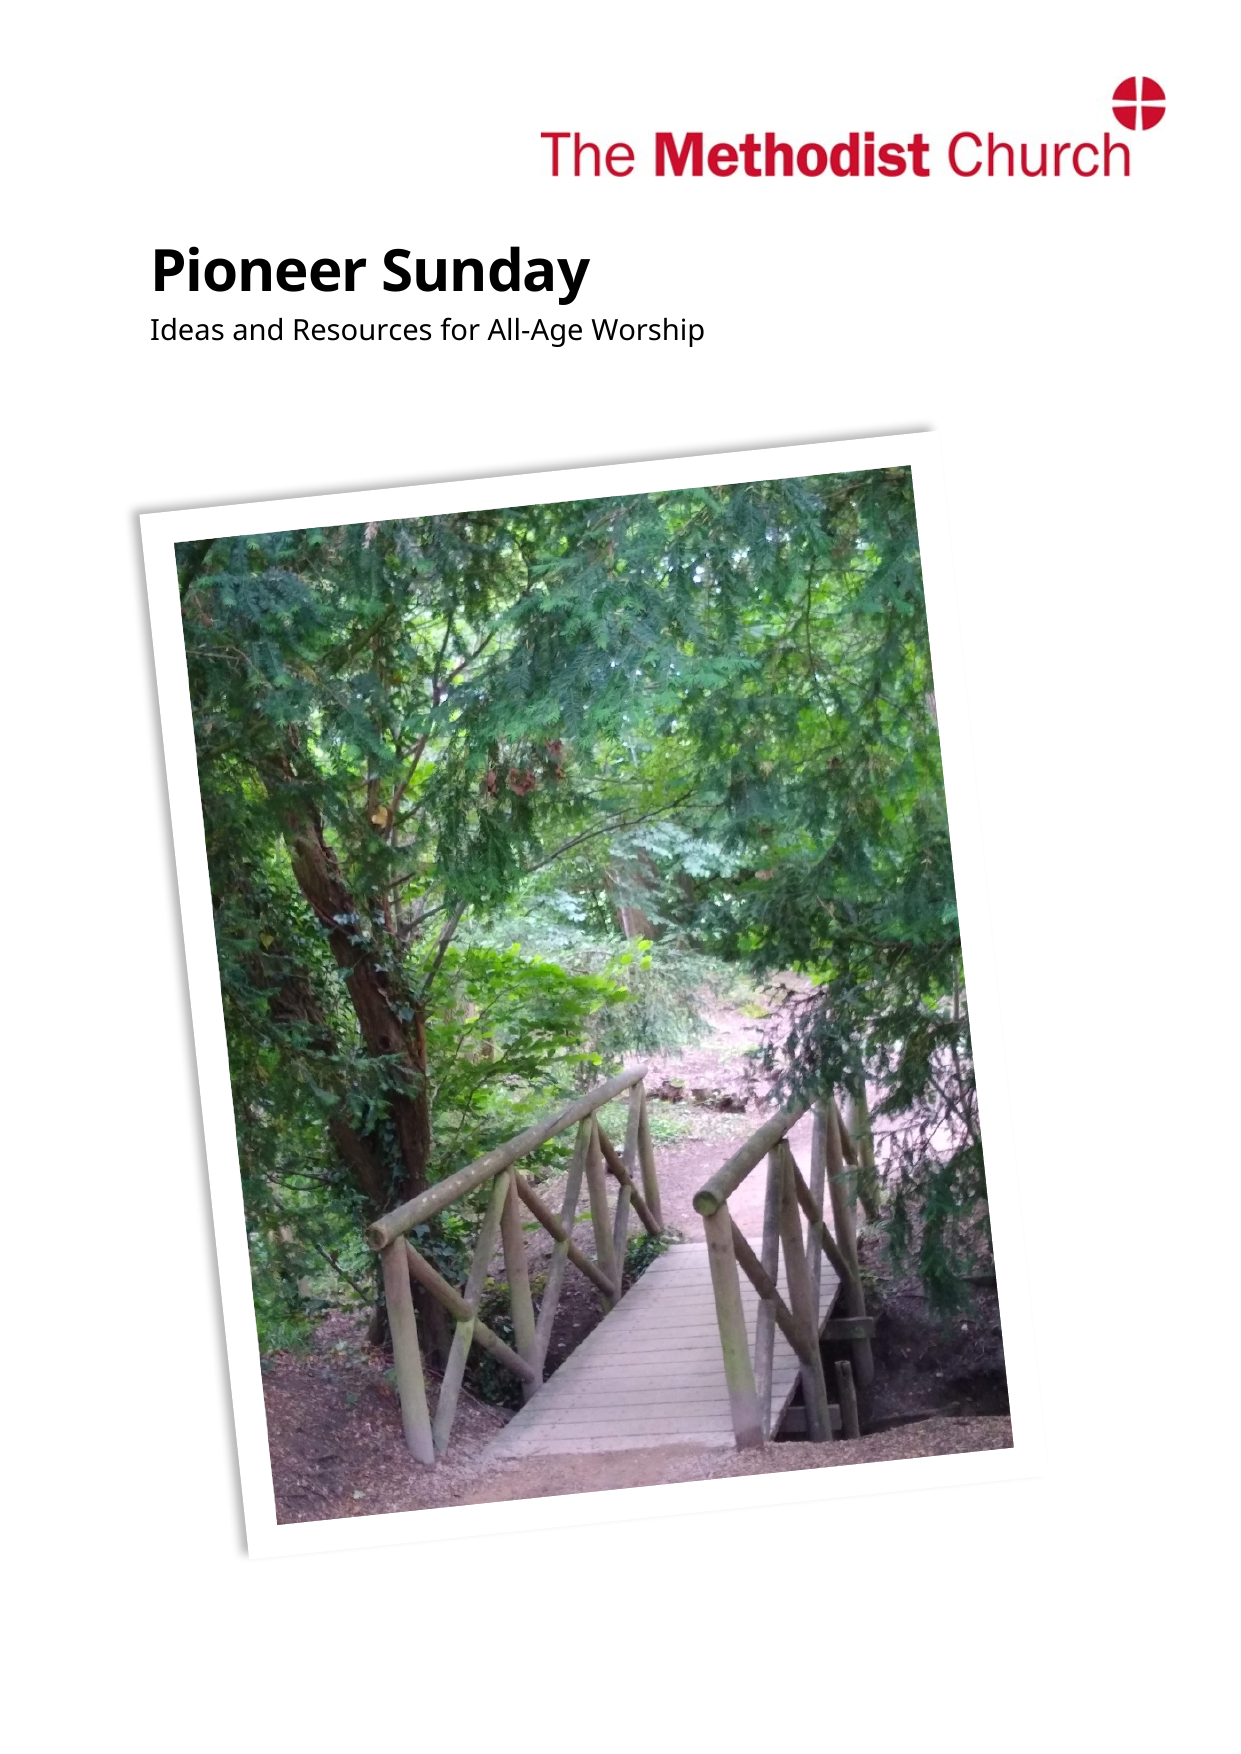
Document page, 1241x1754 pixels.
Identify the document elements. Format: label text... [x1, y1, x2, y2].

title Pioneer Sunday [150, 229, 1090, 309]
picture [540, 76, 1166, 177]
text Ideas and Resources for All-Age Worship [150, 309, 1090, 349]
picture [174, 466, 1013, 1524]
